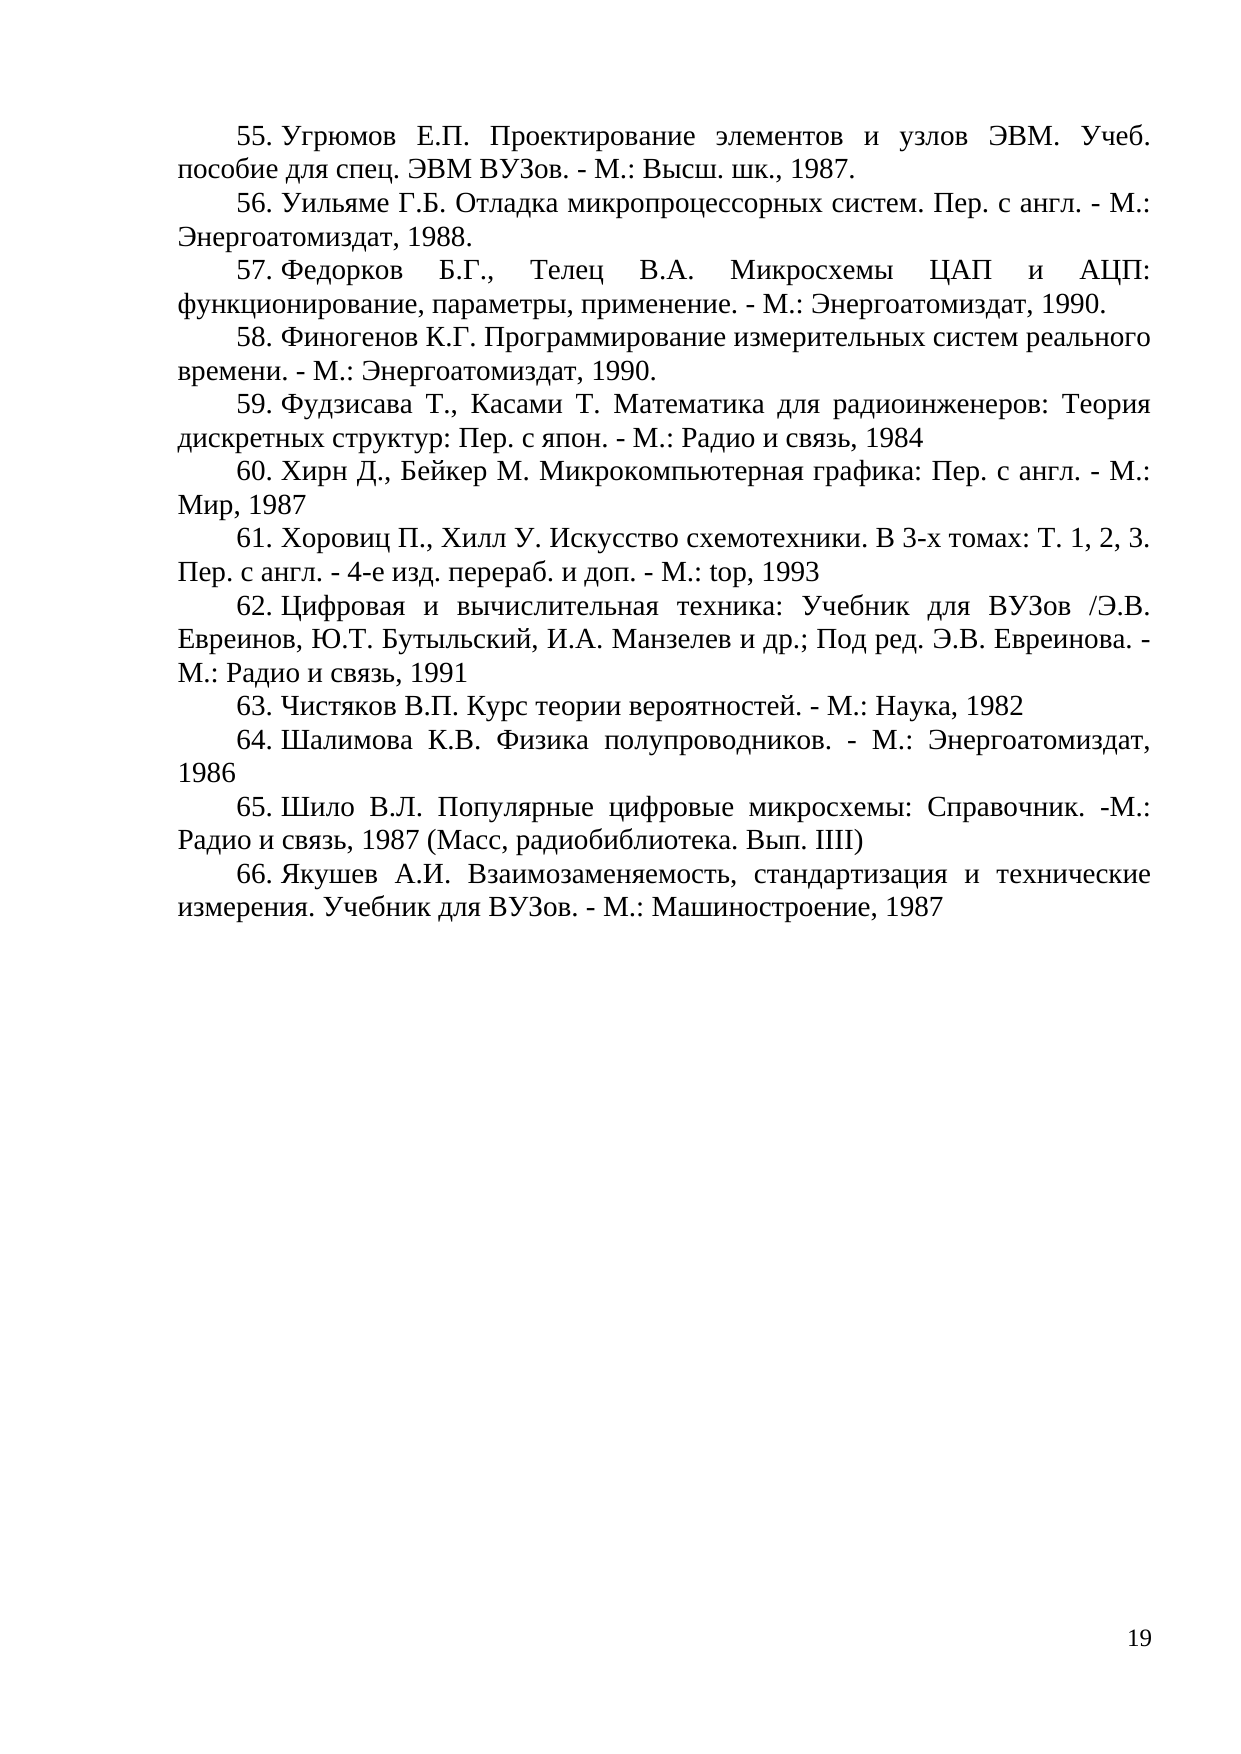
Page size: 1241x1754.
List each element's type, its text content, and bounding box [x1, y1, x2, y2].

text 61. Хоровиц П., Хилл У. Искусство схемотехники. В 3-х томах: Т. 1, 2, 3. Пер. с англ. - 4-е изд. перераб. и доп. - М.: tор, 1993 [177, 521, 1152, 588]
text 66. Якушев А.И. Взаимозаменяемость, стандартизация и технические измерения. Учебник для ВУЗов. - М.: Машиностроение, 1987 [177, 856, 1152, 923]
text 58. Финогенов К.Г. Программирование измерительных систем реального времени. - М.: Энергоатомиздат, 1990. [177, 319, 1152, 386]
text 59. Фудзисава Т., Касами Т. Математика для радиоинженеров: Теория дискретных структур: Пер. с япон. - М.: Радио и связь, 1984 [177, 386, 1152, 453]
text 55. Угрюмов Е.П. Проектирование элементов и узлов ЭВМ. Учеб. пособие для спец. ЭВМ ВУЗов. - М.: Высш. шк., 1987. [177, 118, 1152, 185]
text 57. Федорков Б.Г., Телец В.А. Микросхемы ЦАП и АЦП: функционирование, параметры, применение. - М.: Энергоатомиздат, 1990. [177, 252, 1152, 319]
text 56. Уильяме Г.Б. Отладка микропроцессорных систем. Пер. с англ. - М.: Энергоатомиздат, 1988. [177, 185, 1152, 252]
text 60. Хирн Д., Бейкер М. Микрокомпьютерная графика: Пер. с англ. - М.: Мир, 1987 [177, 453, 1152, 521]
text 63. Чистяков В.П. Курс теории вероятностей. - М.: Наука, 1982 [177, 688, 1152, 722]
text 62. Цифровая и вычислительная техника: Учебник для ВУЗов /Э.В. Евреинов, Ю.Т. Бутыльский, И.А. Манзелев и др.; Под ред. Э.В. Евреинова. - М.: Радио и связь, 1991 [177, 588, 1152, 688]
text 64. Шалимова К.В. Физика полупроводников. - М.: Энергоатомиздат, 1986 [177, 722, 1152, 789]
text 65. Шило В.Л. Популярные цифровые микросхемы: Справочник. -М.: Радио и связь, 1987 (Масс, радиобиблиотека. Вып. IIII) [177, 789, 1152, 856]
